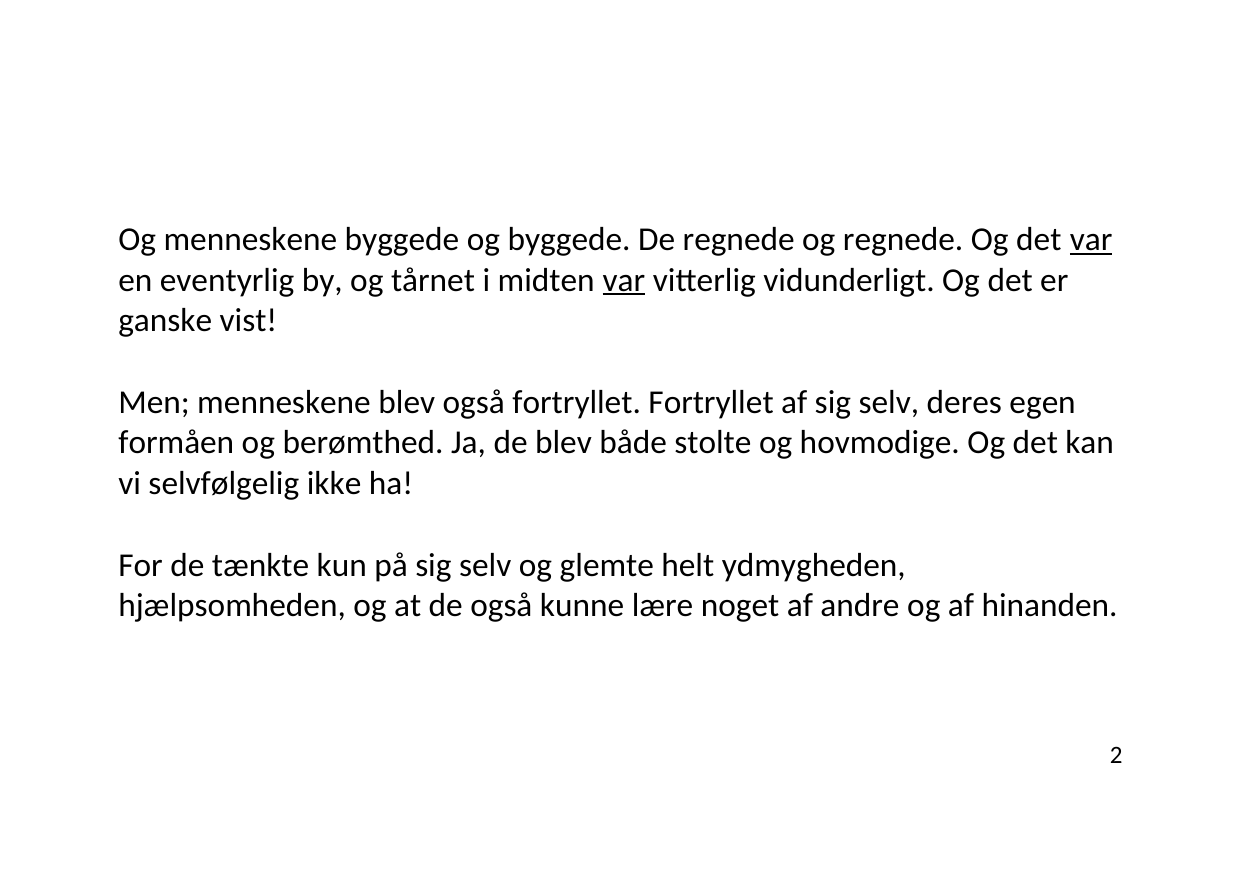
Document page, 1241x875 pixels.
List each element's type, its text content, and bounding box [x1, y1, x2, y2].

text Og menneskene byggede og byggede. De regnede og regnede. Og det var en eventyrlig by, og tårnet i midten var vitterlig vidunderligt. Og det er ganske vist! [118, 218, 1122, 340]
text For de tænkte kun på sig selv og glemte helt ydmygheden, hjælpsomheden, og at de også kunne lære noget af andre og af hinanden. [118, 544, 1122, 625]
text Men; menneskene blev også fortryllet. Fortryllet af sig selv, deres egen formåen og berømthed. Ja, de blev både stolte og hovmodige. Og det kan vi selvfølgelig ikke ha! [118, 381, 1122, 503]
